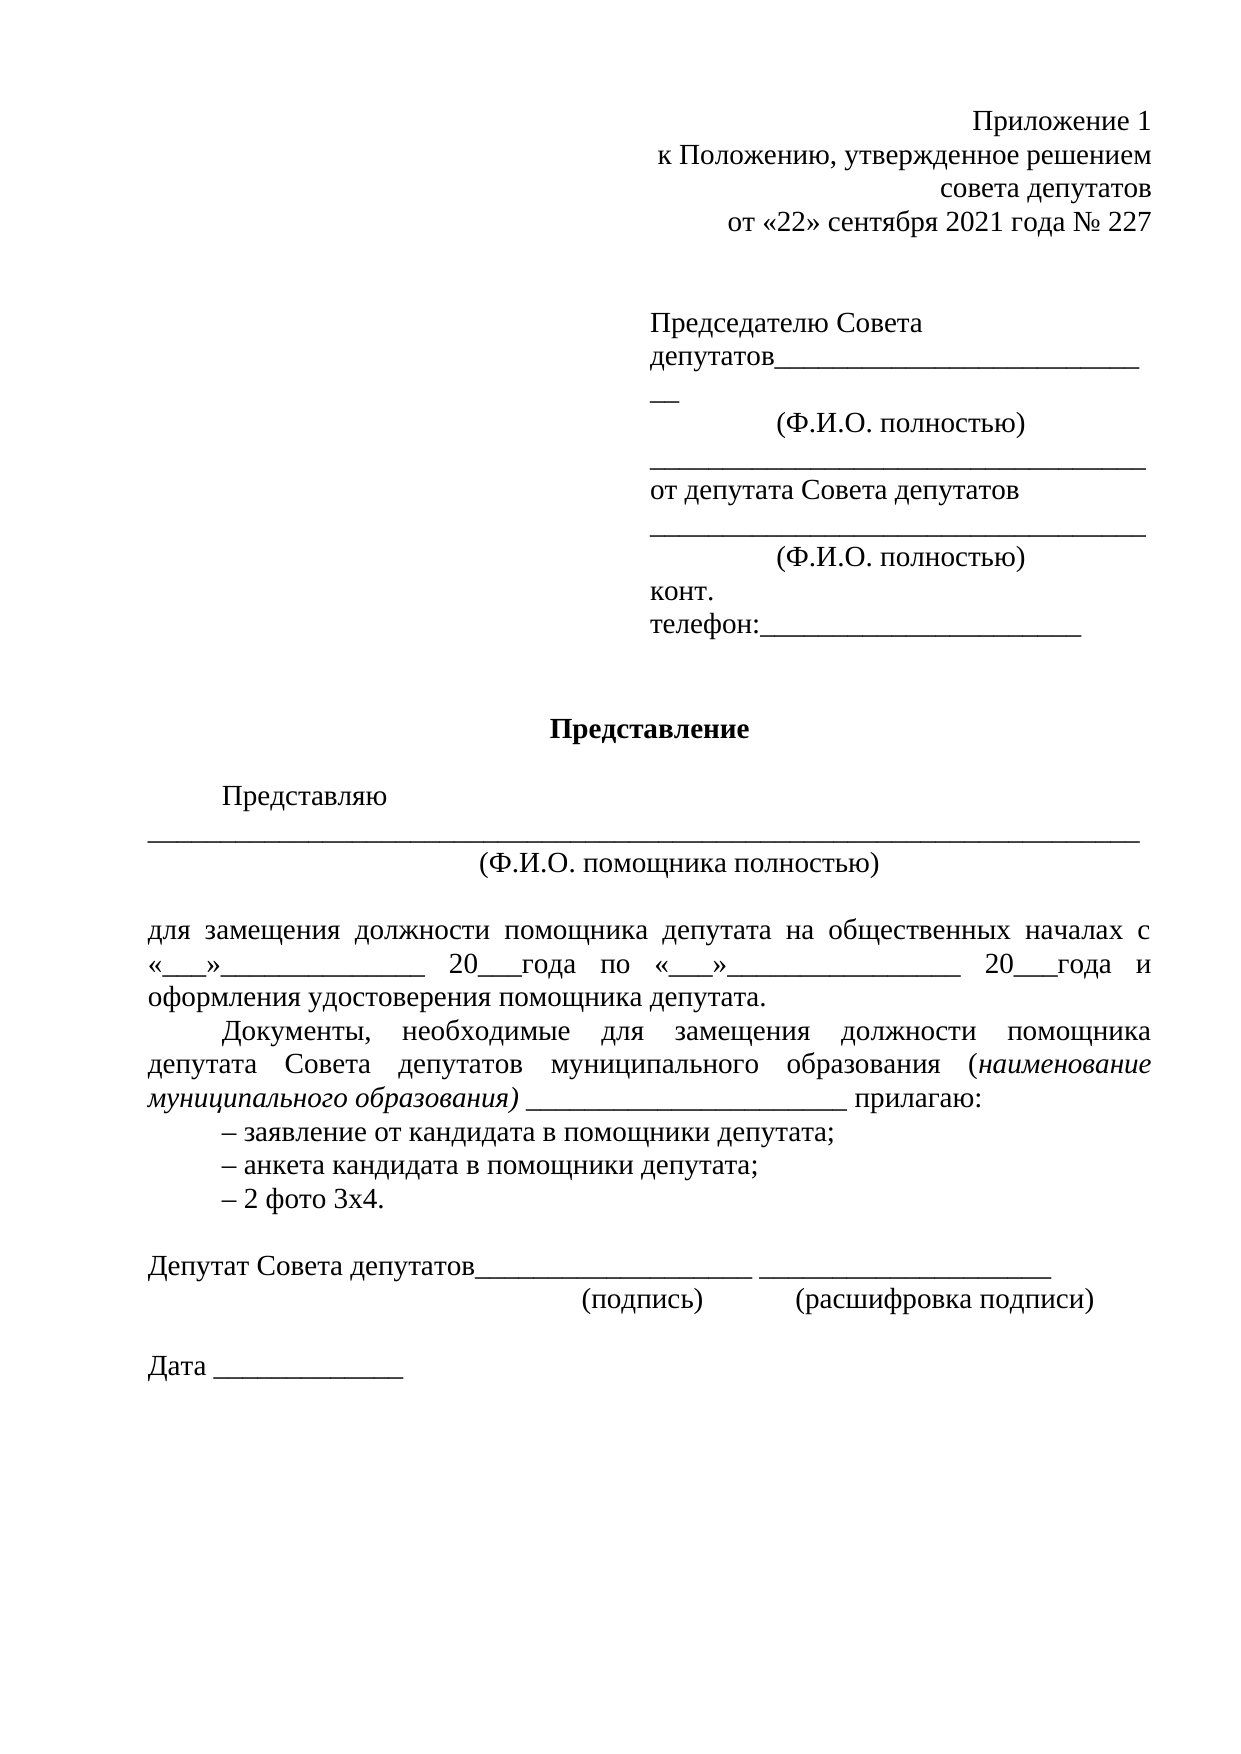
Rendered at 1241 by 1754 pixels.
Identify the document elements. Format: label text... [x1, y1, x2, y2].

text от депутата Совета депутатов [650, 472, 1152, 506]
text для замещения должности помощника депутата на общественных началах с «___»______________ 20___года по «___»________________ 20___года и оформления удостоверения помощника депутата. [148, 912, 1152, 1013]
text __________________________________ [650, 439, 1152, 472]
text Председателю Совета депутатов___________________________ [650, 305, 1152, 405]
text к Положению, утвержденное решением совета депутатов [591, 137, 1152, 204]
text Представляю [148, 778, 1152, 812]
text – 2 фото 3х4. [148, 1181, 1152, 1214]
text ____________________________________________________________________ [148, 812, 1152, 845]
text (Ф.И.О. помощника полностью) [148, 845, 1152, 879]
text Дата _____________ [148, 1348, 1152, 1382]
text Представление [148, 711, 1152, 745]
text Приложение 1 [591, 103, 1152, 137]
text от «22» сентября 2021 года № 227 [591, 204, 1152, 238]
text – анкета кандидата в помощники депутата; [148, 1147, 1152, 1181]
text (Ф.И.О. полностью) [650, 539, 1152, 573]
text Документы, необходимые для замещения должности помощника депутата Совета депутатов муниципального образования (наименование муниципального образования) ______________________ прилагаю: [148, 1013, 1152, 1114]
text (подпись) (расшифровка подписи) [517, 1281, 1152, 1315]
text конт. телефон:______________________ [650, 573, 1152, 640]
text – заявление от кандидата в помощники депутата; [148, 1114, 1152, 1147]
text Депутат Совета депутатов___________________ ____________________ [148, 1248, 1152, 1281]
text __________________________________ [650, 506, 1152, 539]
text (Ф.И.О. полностью) [650, 405, 1152, 439]
